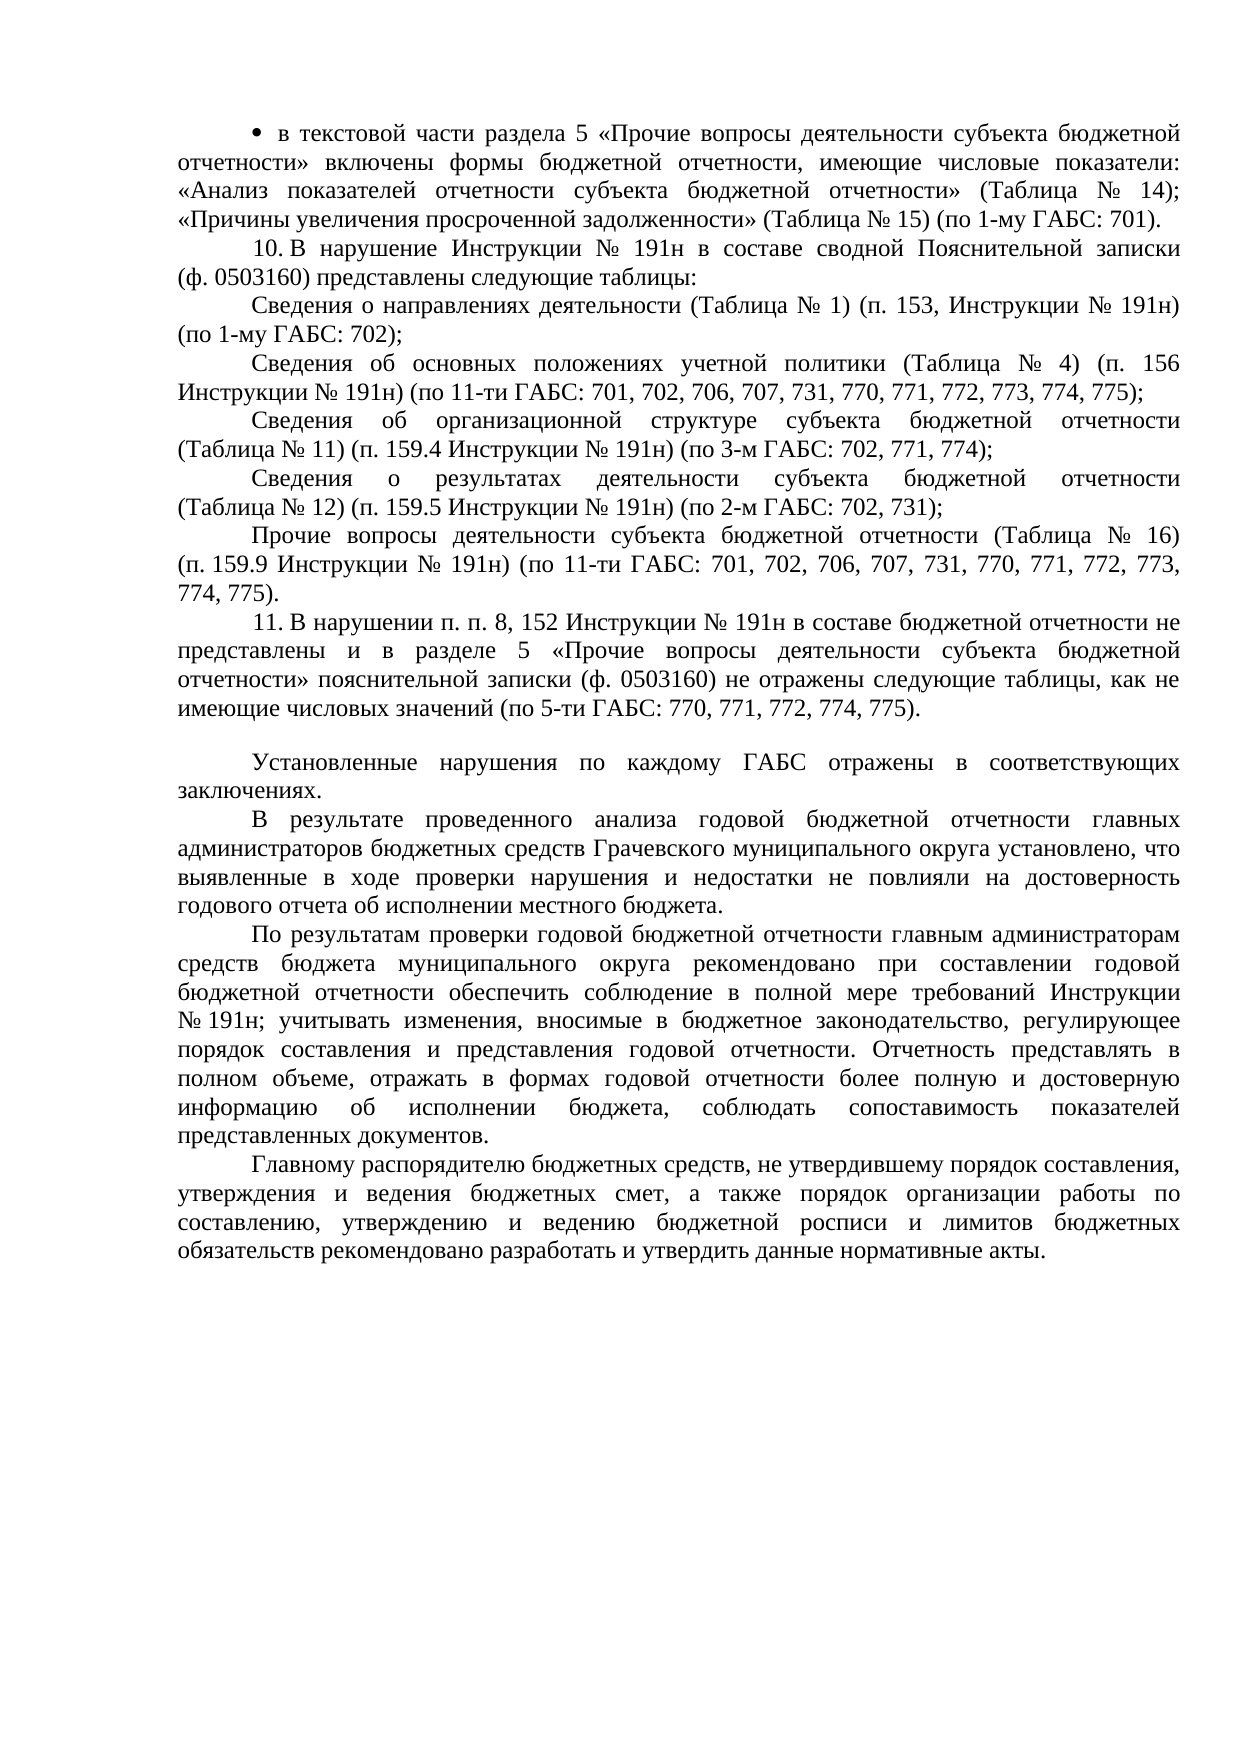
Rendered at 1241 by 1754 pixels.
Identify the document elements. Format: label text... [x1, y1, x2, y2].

text Сведения о результатах деятельности субъекта бюджетной отчетности (Таблица № 12) (п. 159.5 Инструкции № 191н) (по 2-м ГАБС: 702, 731); [177, 463, 1181, 521]
text Сведения об основных положениях учетной политики (Таблица № 4) (п. 156 Инструкции № 191н) (по 11-ти ГАБС: 701, 702, 706, 707, 731, 770, 771, 772, 773, 774, 775); [177, 348, 1181, 406]
text Установленные нарушения по каждому ГАБС отражены в соответствующих заключениях. [177, 747, 1181, 804]
text Главному распорядителю бюджетных средств, не утвердившему порядок составления, утверждения и ведения бюджетных смет, а также порядок организации работы по составлению, утверждению и ведению бюджетной росписи и лимитов бюджетных обязательств рекомендовано разработать и утвердить данные нормативные акты. [177, 1149, 1181, 1264]
text Сведения об организационной структуре субъекта бюджетной отчетности (Таблица № 11) (п. 159.4 Инструкции № 191н) (по 3-м ГАБС: 702, 771, 774); [177, 406, 1181, 463]
list В нарушении п. п. 8, 152 Инструкции № 191н в составе бюджетной отчетности не представлены и в разделе 5 «Прочие вопросы деятельности субъекта бюджетной отчетности» пояснительной записки (ф. 0503160) не отражены следующие таблицы, как не имеющие числовых значений (по 5-ти ГАБС: 770, 771, 772, 774, 775). [177, 607, 1181, 722]
text В результате проведенного анализа годовой бюджетной отчетности главных администраторов бюджетных средств Грачевского муниципального округа установлено, что выявленные в ходе проверки нарушения и недостатки не повлияли на достоверность годового отчета об исполнении местного бюджета. [177, 804, 1181, 919]
text По результатам проверки годовой бюджетной отчетности главным администраторам средств бюджета муниципального округа рекомендовано при составлении годовой бюджетной отчетности обеспечить соблюдение в полной мере требований Инструкции № 191н; учитывать изменения, вносимые в бюджетное законодательство, регулирующее порядок составления и представления годовой отчетности. Отчетность представлять в полном объеме, отражать в формах годовой отчетности более полную и достоверную информацию об исполнении бюджета, соблюдать сопоставимость показателей представленных документов. [177, 919, 1181, 1149]
list В нарушение Инструкции № 191н в составе сводной Пояснительной записки (ф. 0503160) представлены следующие таблицы: [177, 233, 1181, 291]
text Сведения о направлениях деятельности (Таблица № 1) (п. 153, Инструкции № 191н) (по 1-му ГАБС: 702); [177, 291, 1181, 348]
list в текстовой части раздела 5 «Прочие вопросы деятельности субъекта бюджетной отчетности» включены формы бюджетной отчетности, имеющие числовые показатели: «Анализ показателей отчетности субъекта бюджетной отчетности» (Таблица № 14); «Причины увеличения просроченной задолженности» (Таблица № 15) (по 1-му ГАБС: 701). [177, 118, 1181, 233]
text Прочие вопросы деятельности субъекта бюджетной отчетности (Таблица № 16) (п. 159.9 Инструкции № 191н) (по 11-ти ГАБС: 701, 702, 706, 707, 731, 770, 771, 772, 773, 774, 775). [177, 521, 1181, 607]
